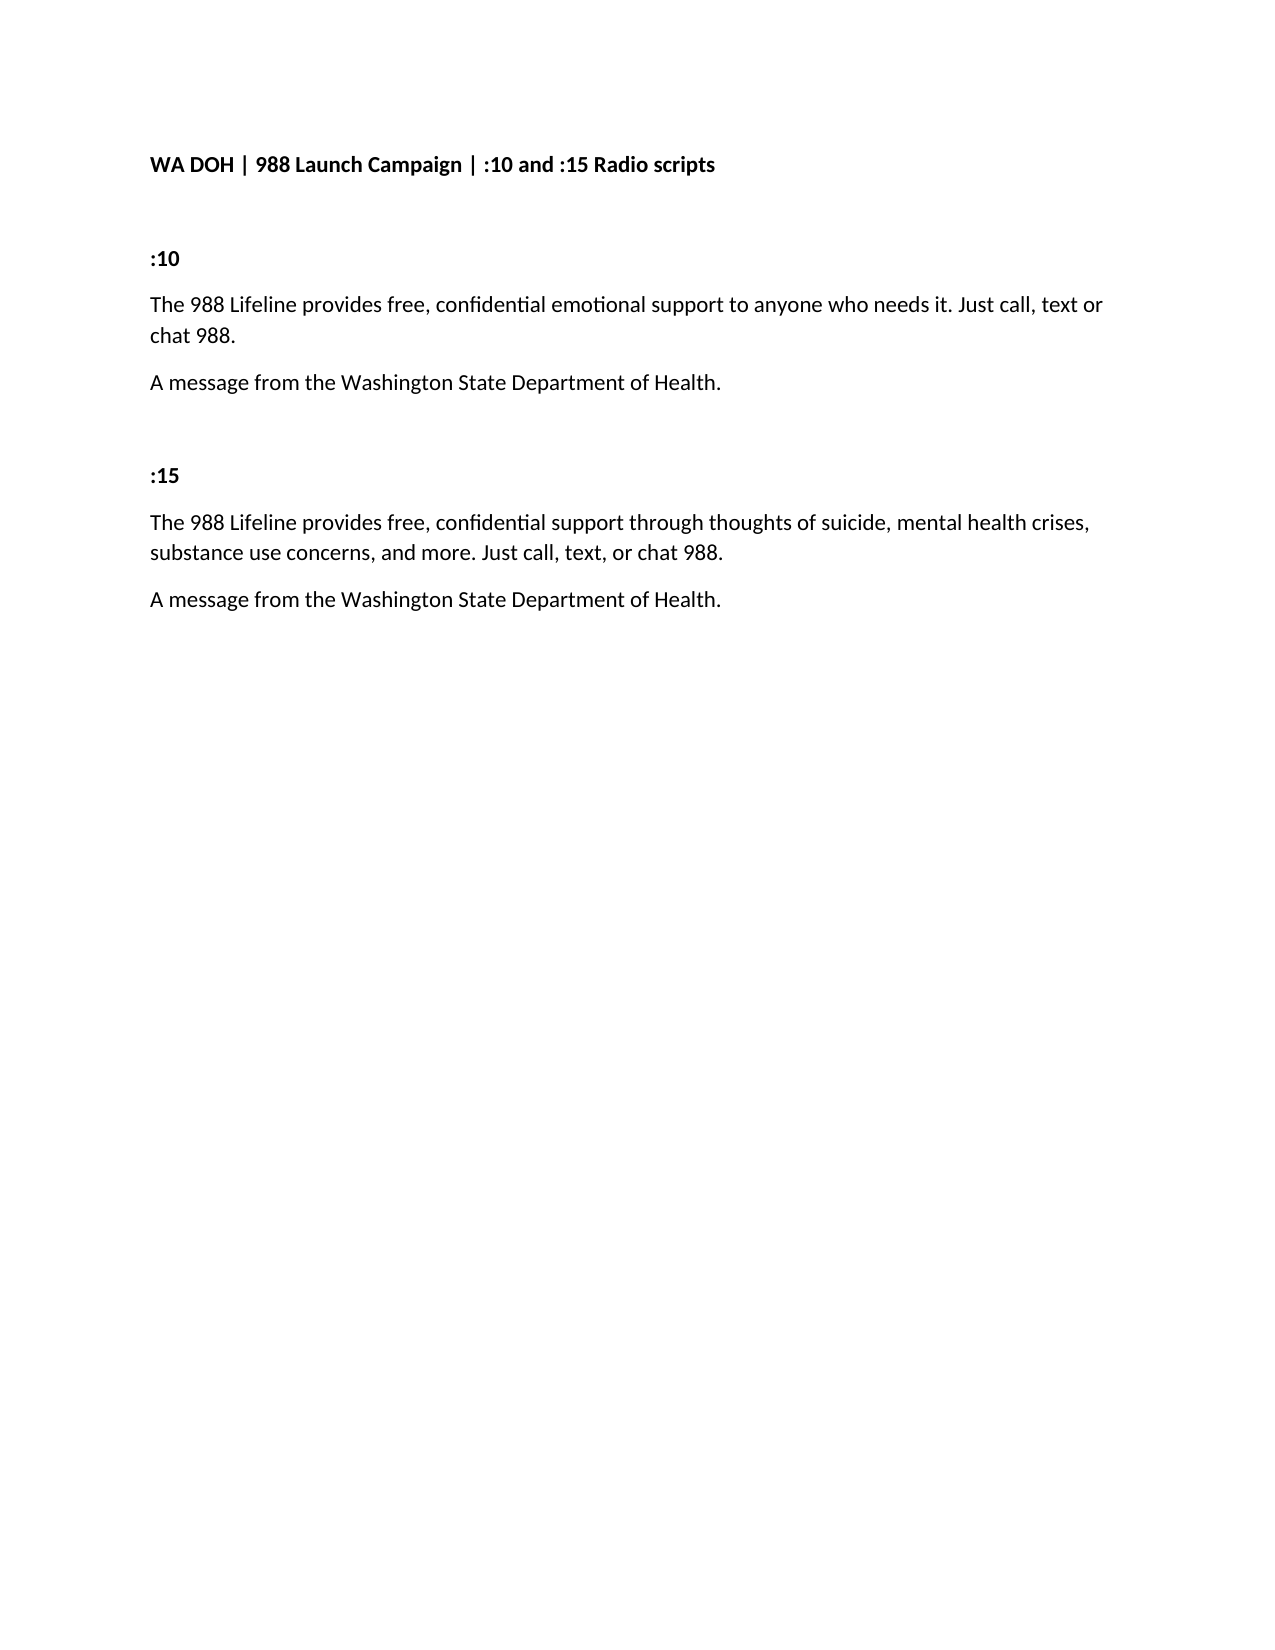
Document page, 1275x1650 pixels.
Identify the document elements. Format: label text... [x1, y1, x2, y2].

text The 988 Lifeline provides free, confidential support through thoughts of suicide, mental health crises, substance use concerns, and more. Just call, text, or chat 988. [150, 508, 1125, 567]
text A message from the Washington State Department of Health. [150, 585, 1125, 613]
text :10 [150, 244, 1125, 272]
text The 988 Lifeline provides free, confidential emotional support to anyone who needs it. Just call, text or chat 988. [150, 291, 1125, 349]
text :15 [150, 461, 1125, 489]
text A message from the Washington State Department of Health. [150, 368, 1125, 396]
text WA DOH | 988 Launch Campaign | :10 and :15 Radio scripts [150, 150, 1125, 178]
